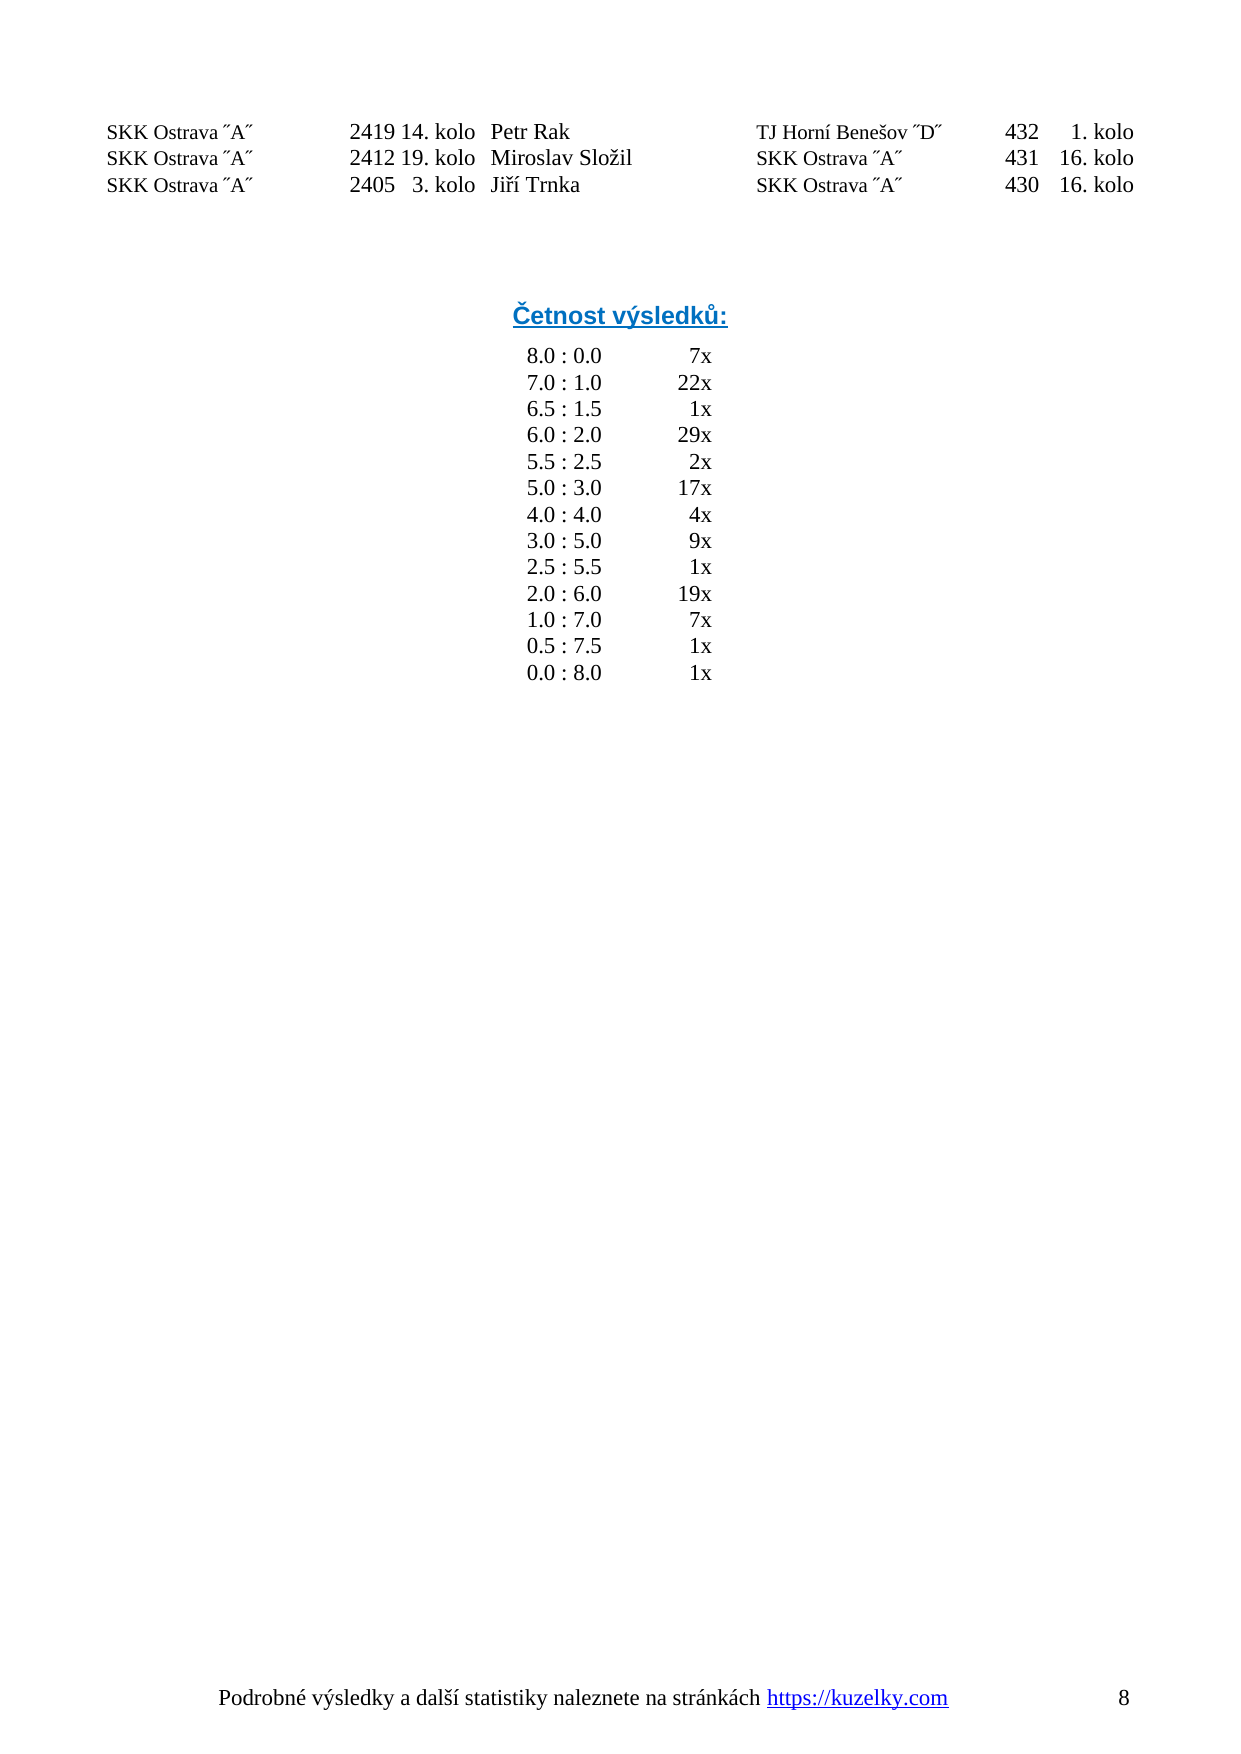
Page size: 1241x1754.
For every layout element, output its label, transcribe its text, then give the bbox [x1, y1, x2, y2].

text Četnost výsledků: [94, 301, 1145, 330]
text 1.0 : 7.0 7x [106, 606, 1134, 632]
text 6.5 : 1.5 1x [106, 395, 1134, 422]
text SKK Ostrava ˝A˝ 2412 19. kolo Miroslav Složil SKK Ostrava ˝A˝ 431 16. kolo [106, 144, 1134, 171]
text SKK Ostrava ˝A˝ 2405 3. kolo Jiří Trnka SKK Ostrava ˝A˝ 430 16. kolo [106, 171, 1134, 197]
text 2.0 : 6.0 19x [106, 580, 1134, 606]
text 4.0 : 4.0 4x [106, 501, 1134, 527]
text 2.5 : 5.5 1x [106, 553, 1134, 580]
text SKK Ostrava ˝A˝ 2419 14. kolo Petr Rak TJ Horní Benešov ˝D˝ 432 1. kolo [106, 118, 1134, 144]
text 5.0 : 3.0 17x [106, 474, 1134, 501]
text 7.0 : 1.0 22x [106, 369, 1134, 395]
text 3.0 : 5.0 9x [106, 527, 1134, 553]
text 6.0 : 2.0 29x [106, 422, 1134, 448]
text 0.5 : 7.5 1x [106, 632, 1134, 659]
text 8.0 : 0.0 7x [106, 342, 1134, 369]
text 0.0 : 8.0 1x [106, 659, 1134, 685]
text 5.5 : 2.5 2x [106, 448, 1134, 474]
